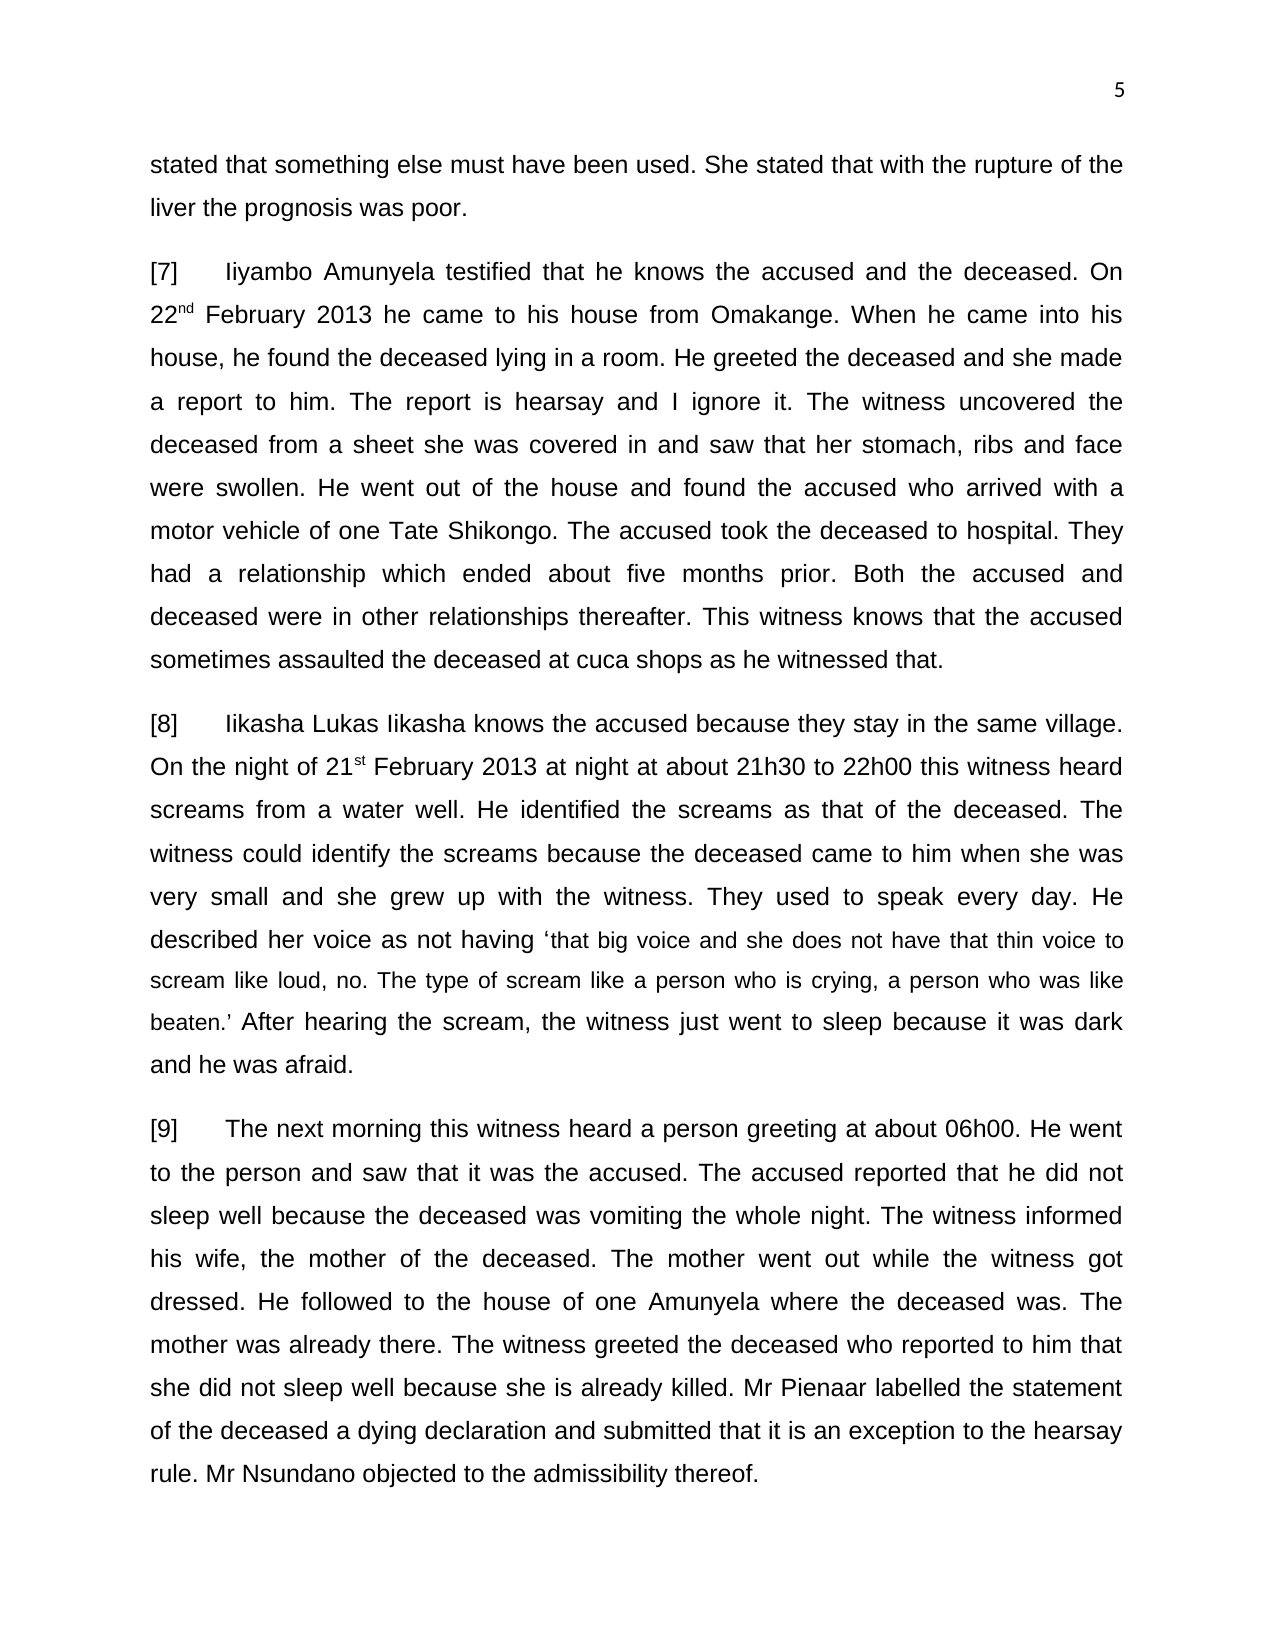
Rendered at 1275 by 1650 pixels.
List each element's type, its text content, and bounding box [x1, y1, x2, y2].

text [150, 150, 1125, 222]
text [8] Iikasha Lukas Iikasha knows the accused because they stay in the same village. On the night of 21st February 2013 at night at about 21h30 to 22h00 this witness heard screams from a water well. He identified the screams as that of the deceased. The witness could identify the screams because the deceased came to him when she was very small and she grew up with the witness. They used to speak every day. He described her voice as not having ‘that big voice and she does not have that thin voice to scream like loud, no. The type of scream like a person who is crying, a person who was like beaten.’ After hearing the scream, the witness just went to sleep because it was dark and he was afraid. [150, 709, 1125, 1079]
text [7] Iiyambo Amunyela testified that he knows the accused and the deceased. On 22nd February 2013 he came to his house from Omakange. When he came into his house, he found the deceased lying in a room. He greeted the deceased and she made a report to him. The report is hearsay and I ignore it. The witness uncovered the deceased from a sheet she was covered in and saw that her stomach, ribs and face were swollen. He went out of the house and found the accused who arrived with a motor vehicle of one Tate Shikongo. The accused took the deceased to hospital. They had a relationship which ended about five months prior. Both the accused and deceased were in other relationships thereafter. This witness knows that the accused sometimes assaulted the deceased at cuca shops as he witnessed that. [150, 257, 1125, 674]
text [9] The next morning this witness heard a person greeting at about 06h00. He went to the person and saw that it was the accused. The accused reported that he did not sleep well because the deceased was vomiting the whole night. The witness informed his wife, the mother of the deceased. The mother went out while the witness got dressed. He followed to the house of one Amunyela where the deceased was. The mother was already there. The witness greeted the deceased who reported to him that she did not sleep well because she is already killed. Mr Pienaar labelled the statement of the deceased a dying declaration and submitted that it is an exception to the hearsay rule. Mr Nsundano objected to the admissibility thereof. [150, 1114, 1125, 1488]
